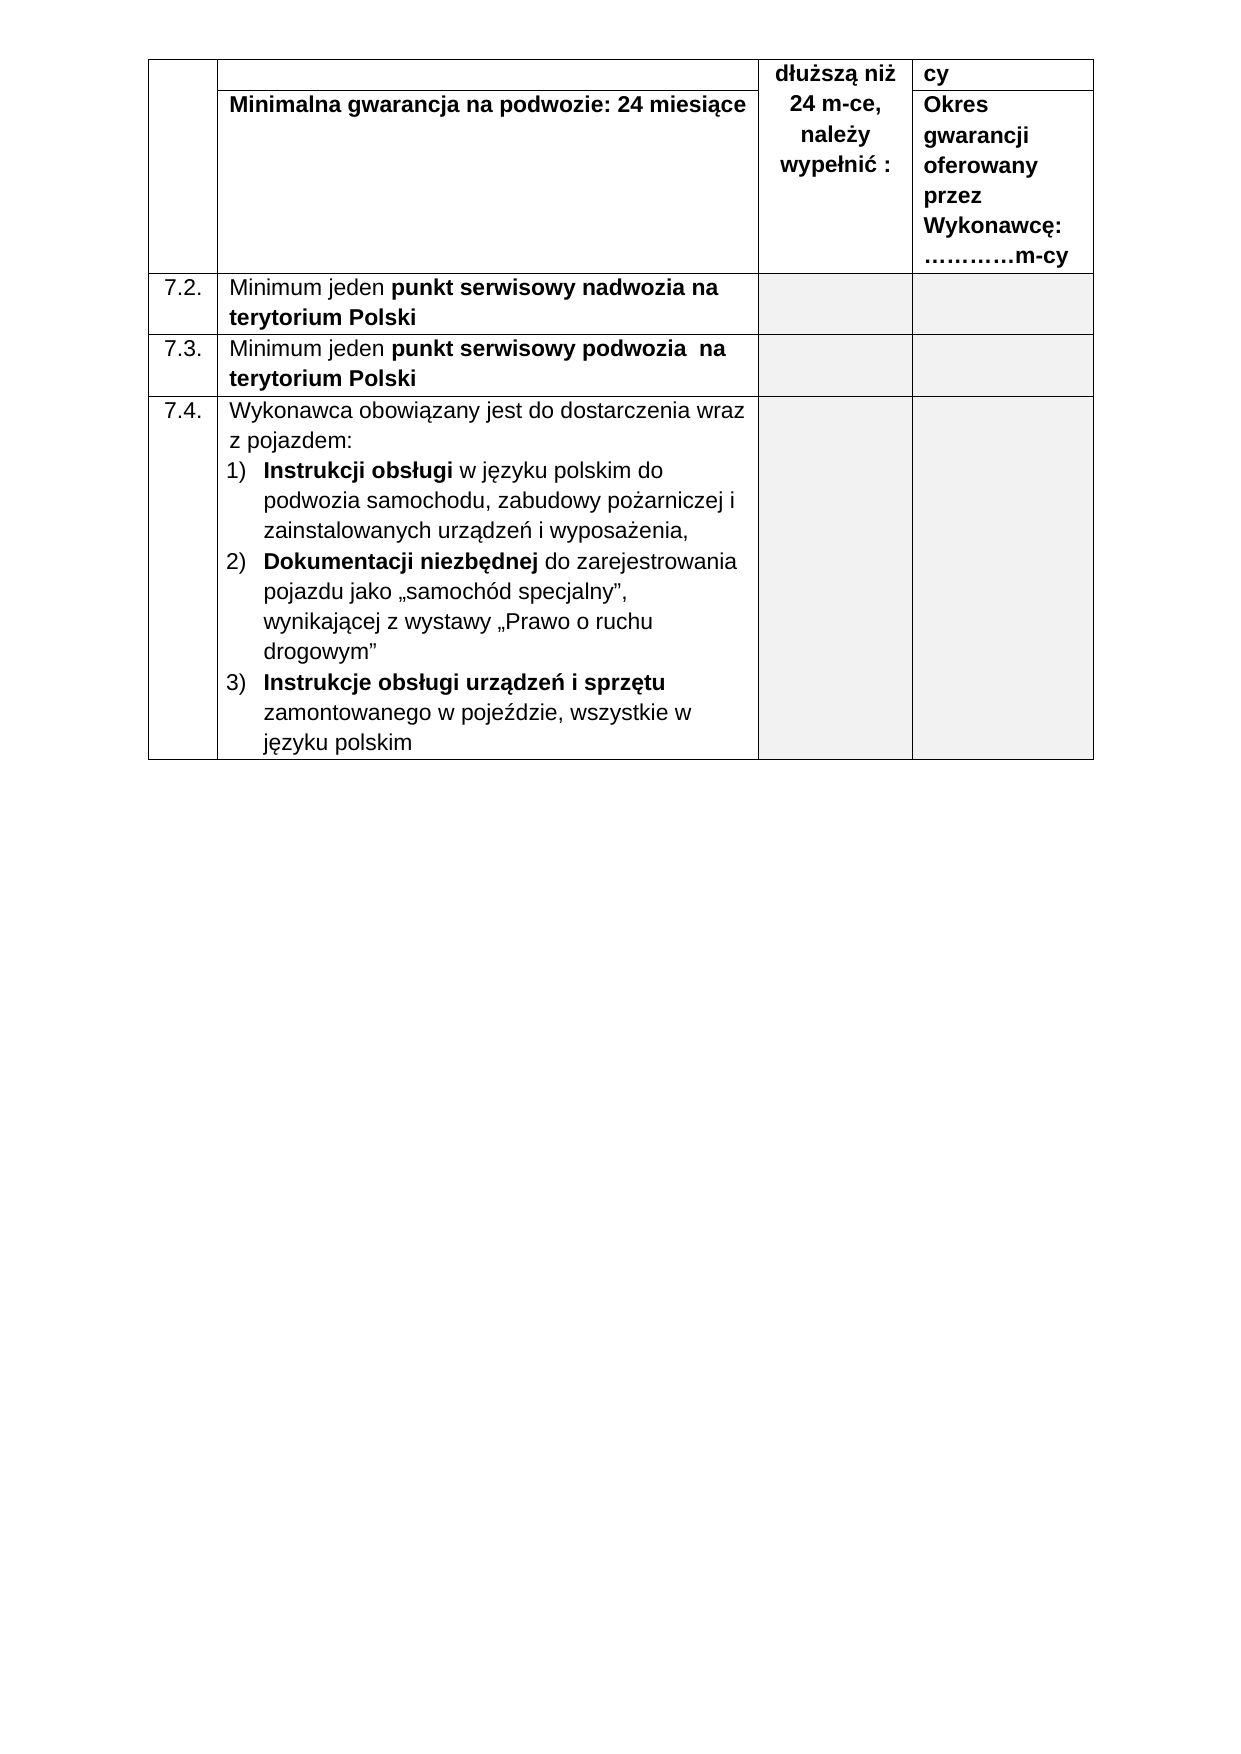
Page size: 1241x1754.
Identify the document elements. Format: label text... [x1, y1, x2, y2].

table_cell Wykonawca obowiązany jest do dostarczenia wraz z pojazdem: Instrukcji obsługi w języku polskim do podwozia samochodu, zabudowy pożarniczej i zainstalowanych urządzeń i wyposażenia, Dokumentacji niezbędnej do zarejestrowania pojazdu jako „samochód specjalny”, wynikającej z wystawy „Prawo o ruchu drogowym” Instrukcje obsługi urządzeń i sprzętu zamontowanego w pojeździe, wszystkie w języku polskim [218, 397, 758, 759]
table_cell Minimum jeden punkt serwisowy nadwozia na terytorium Polski [218, 274, 758, 334]
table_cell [913, 60, 1093, 90]
table_cell [913, 335, 1093, 396]
table_cell [913, 397, 1093, 759]
table_cell [759, 335, 912, 396]
table_cell 7.4. [149, 397, 217, 759]
table_cell 7.2. [149, 274, 217, 334]
table_cell [759, 274, 912, 334]
table_cell [759, 397, 912, 759]
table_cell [218, 60, 758, 90]
table_cell 7.3. [149, 335, 217, 396]
table_cell Minimum jeden punkt serwisowy podwozia na terytorium Polski [218, 335, 758, 396]
table_cell Okres gwarancji oferowany przez Wykonawcę: …………m-cy [913, 91, 1093, 273]
table_cell Minimalna gwarancja na podwozie: 24 miesiące [218, 91, 758, 273]
table_cell [913, 274, 1093, 334]
